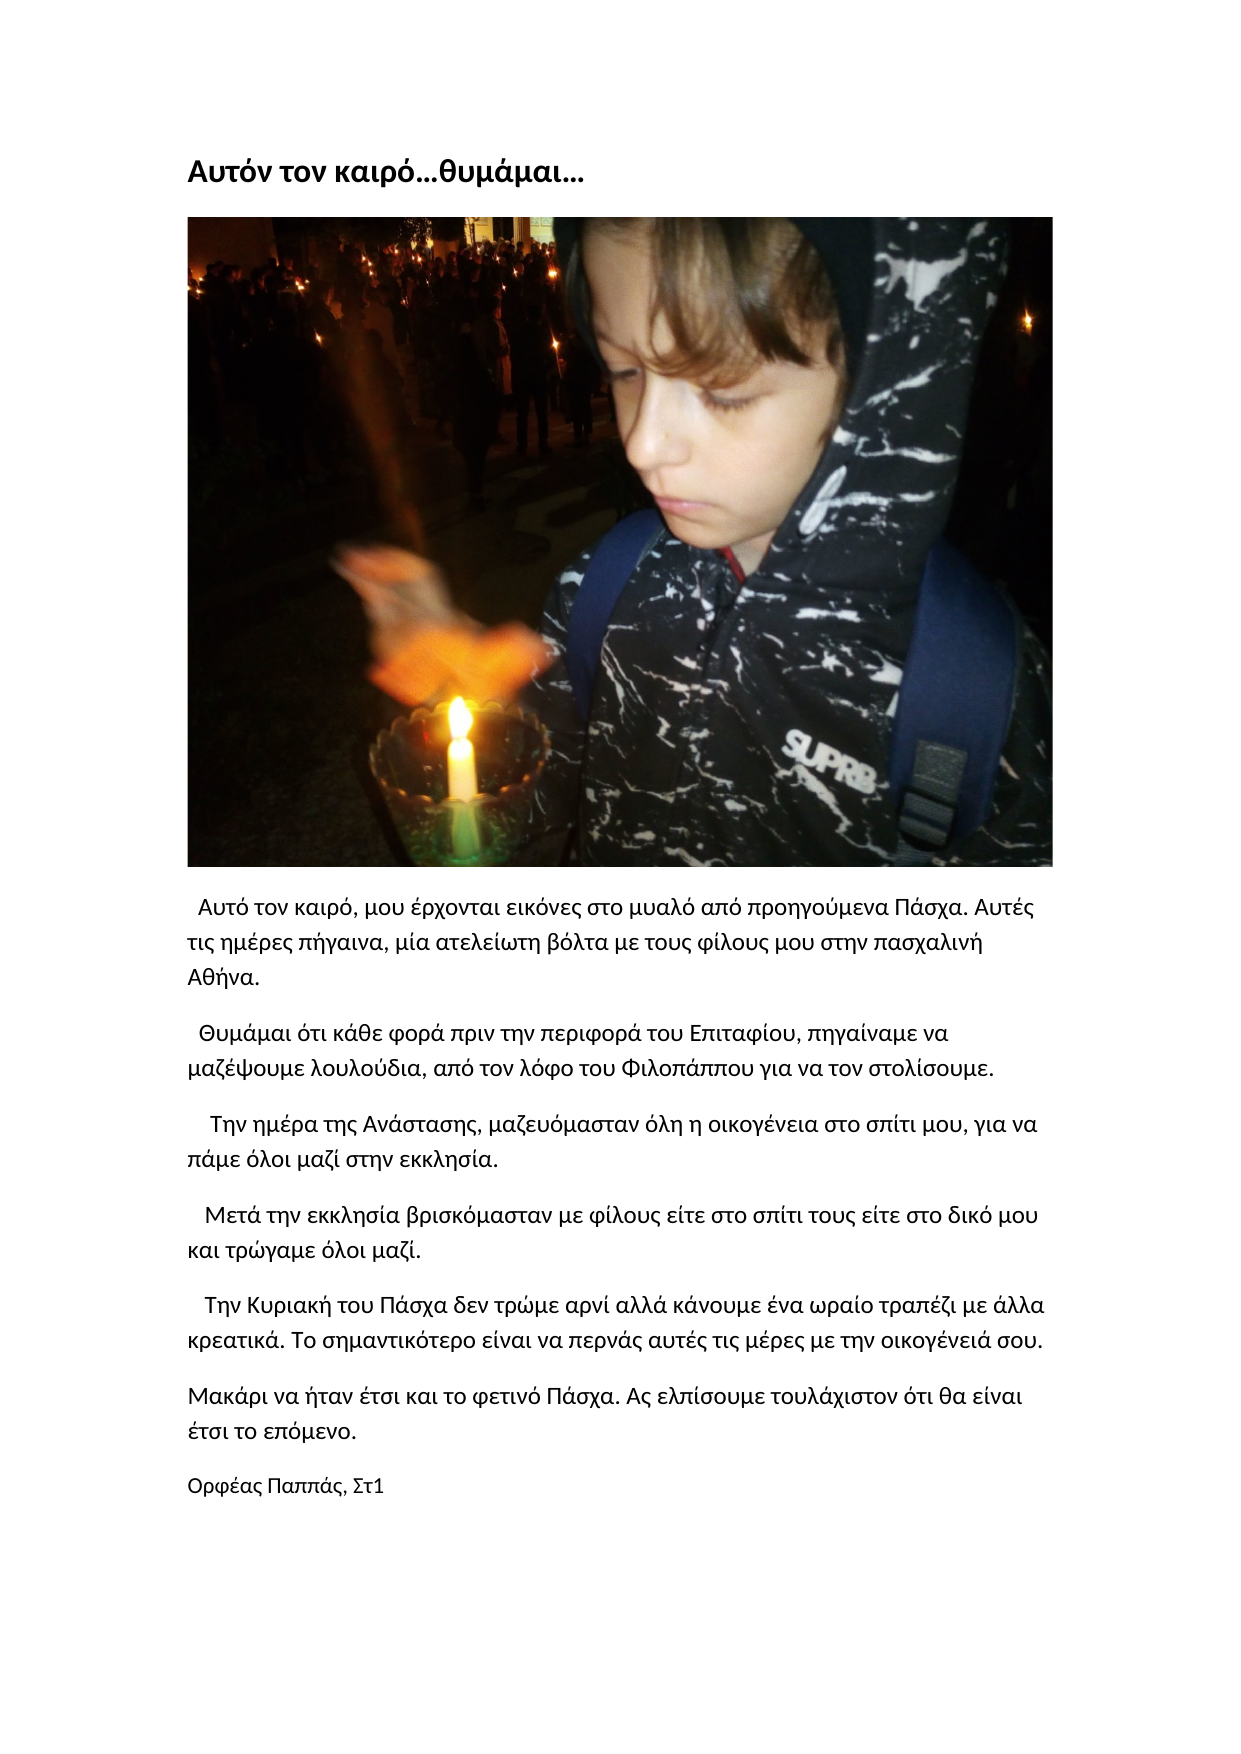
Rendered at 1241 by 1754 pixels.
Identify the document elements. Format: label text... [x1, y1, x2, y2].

text Μετά την εκκλησία βρισκόμασταν με φίλους είτε στο σπίτι τους είτε στο δικό μου και τρώγαμε όλοι μαζί. [187, 1199, 1053, 1264]
text Την ημέρα της Ανάστασης, μαζευόμασταν όλη η οικογένεια στο σπίτι μου, για να πάμε όλοι μαζί στην εκκλησία. [187, 1108, 1053, 1173]
picture [187, 217, 1053, 867]
text Την Κυριακή του Πάσχα δεν τρώμε αρνί αλλά κάνουμε ένα ωραίο τραπέζι με άλλα κρεατικά. Το σημαντικότερο είναι να περνάς αυτές τις μέρες με την οικογένειά σου. [187, 1290, 1053, 1355]
text Θυμάμαι ότι κάθε φορά πριν την περιφορά του Επιταφίου, πηγαίναμε να μαζέψουμε λουλούδια, από τον λόφο του Φιλοπάππου για να τον στολίσουμε. [187, 1017, 1053, 1083]
text Αυτό τον καιρό, μου έρχονται εικόνες στο μυαλό από προηγούμενα Πάσχα. Αυτές τις ημέρες πήγαινα, μία ατελείωτη βόλτα με τους φίλους μου στην πασχαλινή Αθήνα. [187, 891, 1053, 992]
text Αυτόν τον καιρό…θυμάμαι… [187, 150, 1053, 191]
text Ορφέας Παππάς, Στ1 [187, 1471, 1053, 1499]
text Μακάρι να ήταν έτσι και το φετινό Πάσχα. Ας ελπίσουμε τουλάχιστον ότι θα είναι έτσι το επόμενο. [187, 1381, 1053, 1446]
